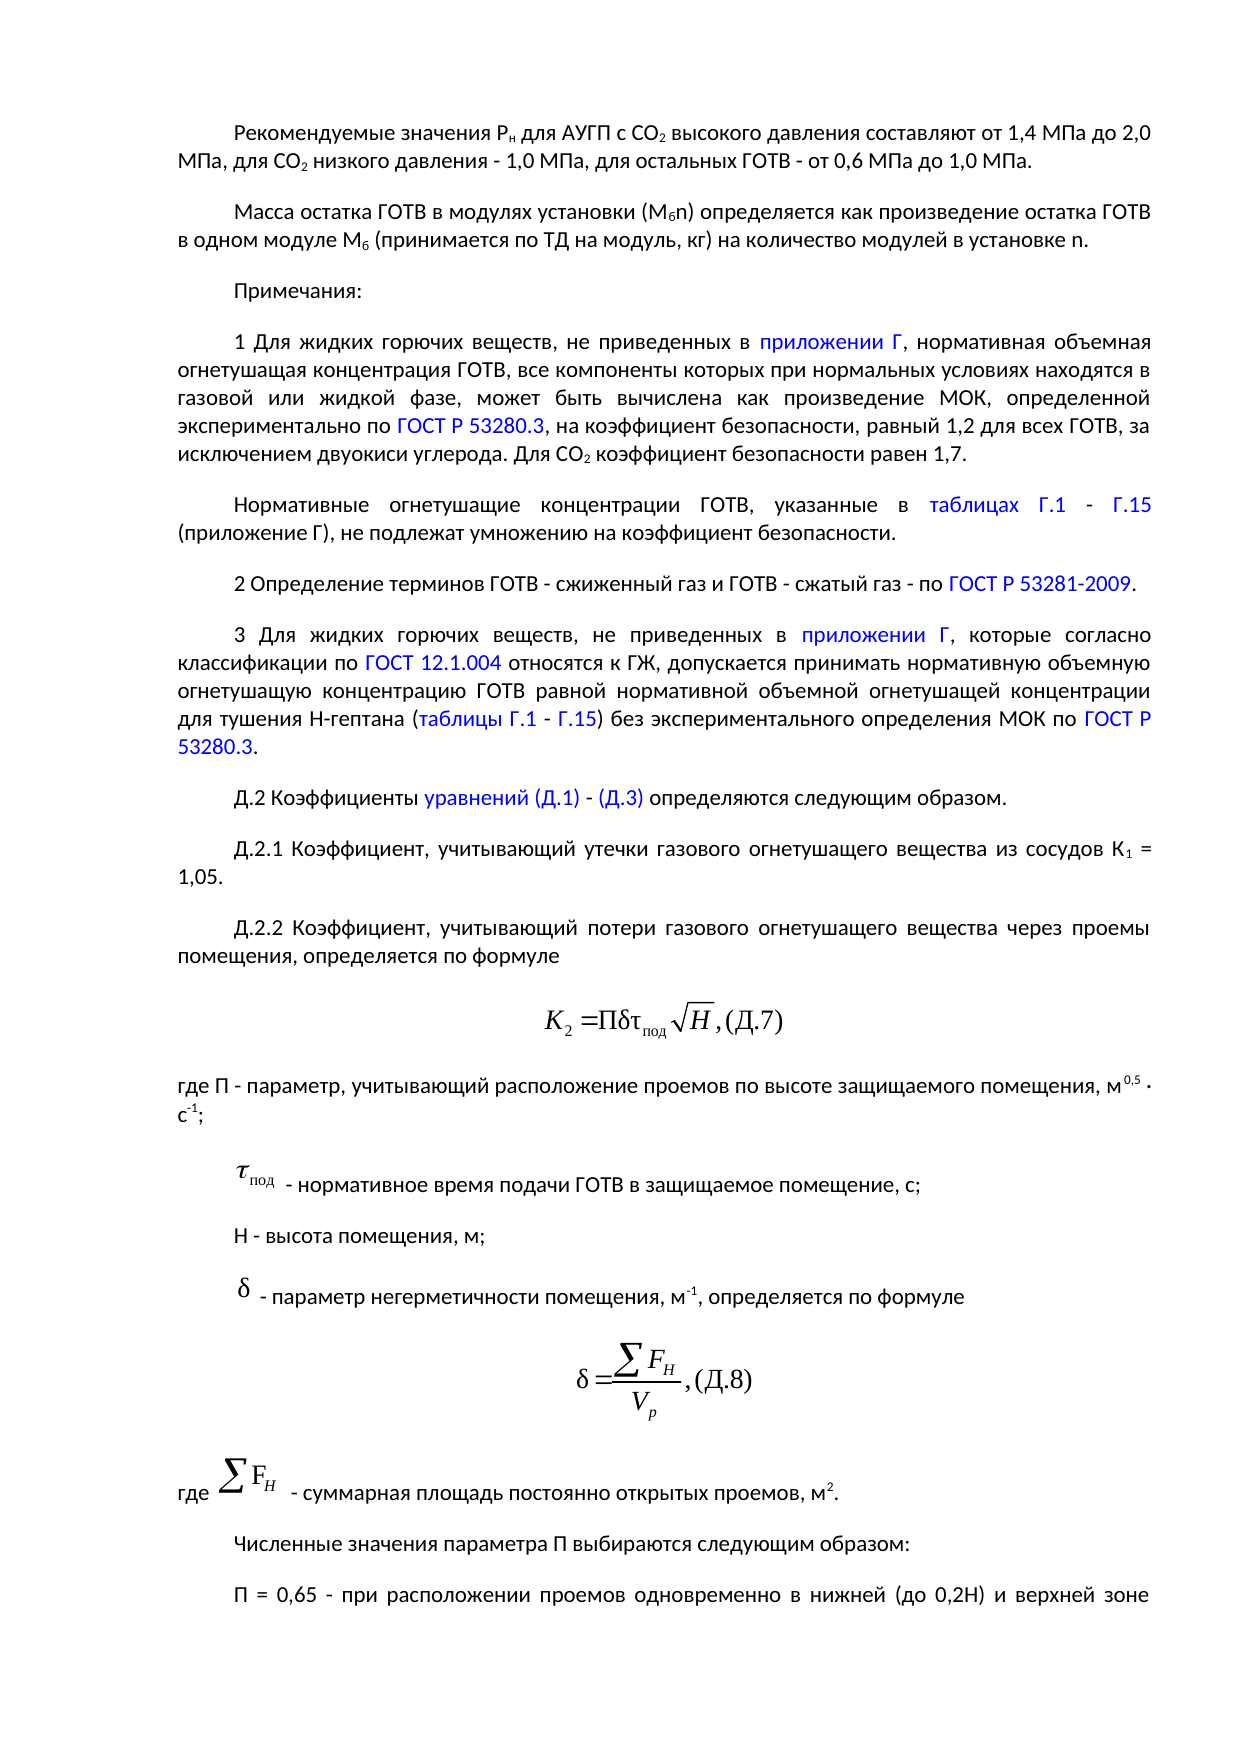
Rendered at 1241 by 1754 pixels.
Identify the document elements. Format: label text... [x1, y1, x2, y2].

text - нормативное время подачи ГОТВ в защищаемое помещение, с; [177, 1151, 1152, 1198]
text 2 Определение терминов ГОТВ - сжиженный газ и ГОТВ - сжатый газ - по ГОСТ Р 53281-2009. [177, 569, 1152, 597]
text - параметр негерметичности помещения, м-1, определяется по формуле [177, 1272, 1152, 1310]
text Рекомендуемые значения Pн для АУГП с CO2 высокого давления составляют от 1,4 МПа до 2,0 МПа, для CO2 низкого давления - 1,0 МПа, для остальных ГОТВ - от 0,6 МПа до 1,0 МПа. [177, 118, 1152, 174]
text Масса остатка ГОТВ в модулях установки (Мбn) определяется как произведение остатка ГОТВ в одном модуле Мб (принимается по ТД на модуль, кг) на количество модулей в установке n. [177, 197, 1152, 253]
text Примечания: [177, 276, 1152, 304]
text где - суммарная площадь постоянно открытых проемов, м2. [177, 1454, 1152, 1506]
text Д.2.2 Коэффициент, учитывающий потери газового огнетушащего вещества через проемы помещения, определяется по формуле [177, 913, 1152, 969]
text 1 Для жидких горючих веществ, не приведенных в приложении Г, нормативная объемная огнетушащая концентрация ГОТВ, все компоненты которых при нормальных условиях находятся в газовой или жидкой фазе, может быть вычислена как произведение МОК, определенной экспериментально по ГОСТ Р 53280.3, на коэффициент безопасности, равный 1,2 для всех ГОТВ, за исключением двуокиси углерода. Для CO2 коэффициент безопасности равен 1,7. [177, 327, 1152, 467]
text Нормативные огнетушащие концентрации ГОТВ, указанные в таблицах Г.1 - Г.15 (приложение Г), не подлежат умножению на коэффициент безопасности. [177, 490, 1152, 546]
text 3 Для жидких горючих веществ, не приведенных в приложении Г, которые согласно классификации по ГОСТ 12.1.004 относятся к ГЖ, допускается принимать нормативную объемную огнетушащую концентрацию ГОТВ равной нормативной объемной огнетушащей концентрации для тушения H-гептана (таблицы Г.1 - Г.15) без экспериментального определения МОК по ГОСТ Р 53280.3. [177, 620, 1152, 760]
text где П - параметр, учитывающий расположение проемов по высоте защищаемого помещения, м0,5 · с-1; [177, 1072, 1152, 1128]
text Д.2.1 Коэффициент, учитывающий утечки газового огнетушащего вещества из сосудов К1 = 1,05. [177, 834, 1152, 890]
text H - высота помещения, м; [177, 1221, 1152, 1249]
text Д.2 Коэффициенты уравнений (Д.1) - (Д.3) определяются следующим образом. [177, 783, 1152, 811]
text Численные значения параметра П выбираются следующим образом: [177, 1529, 1152, 1557]
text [177, 1580, 1152, 1608]
